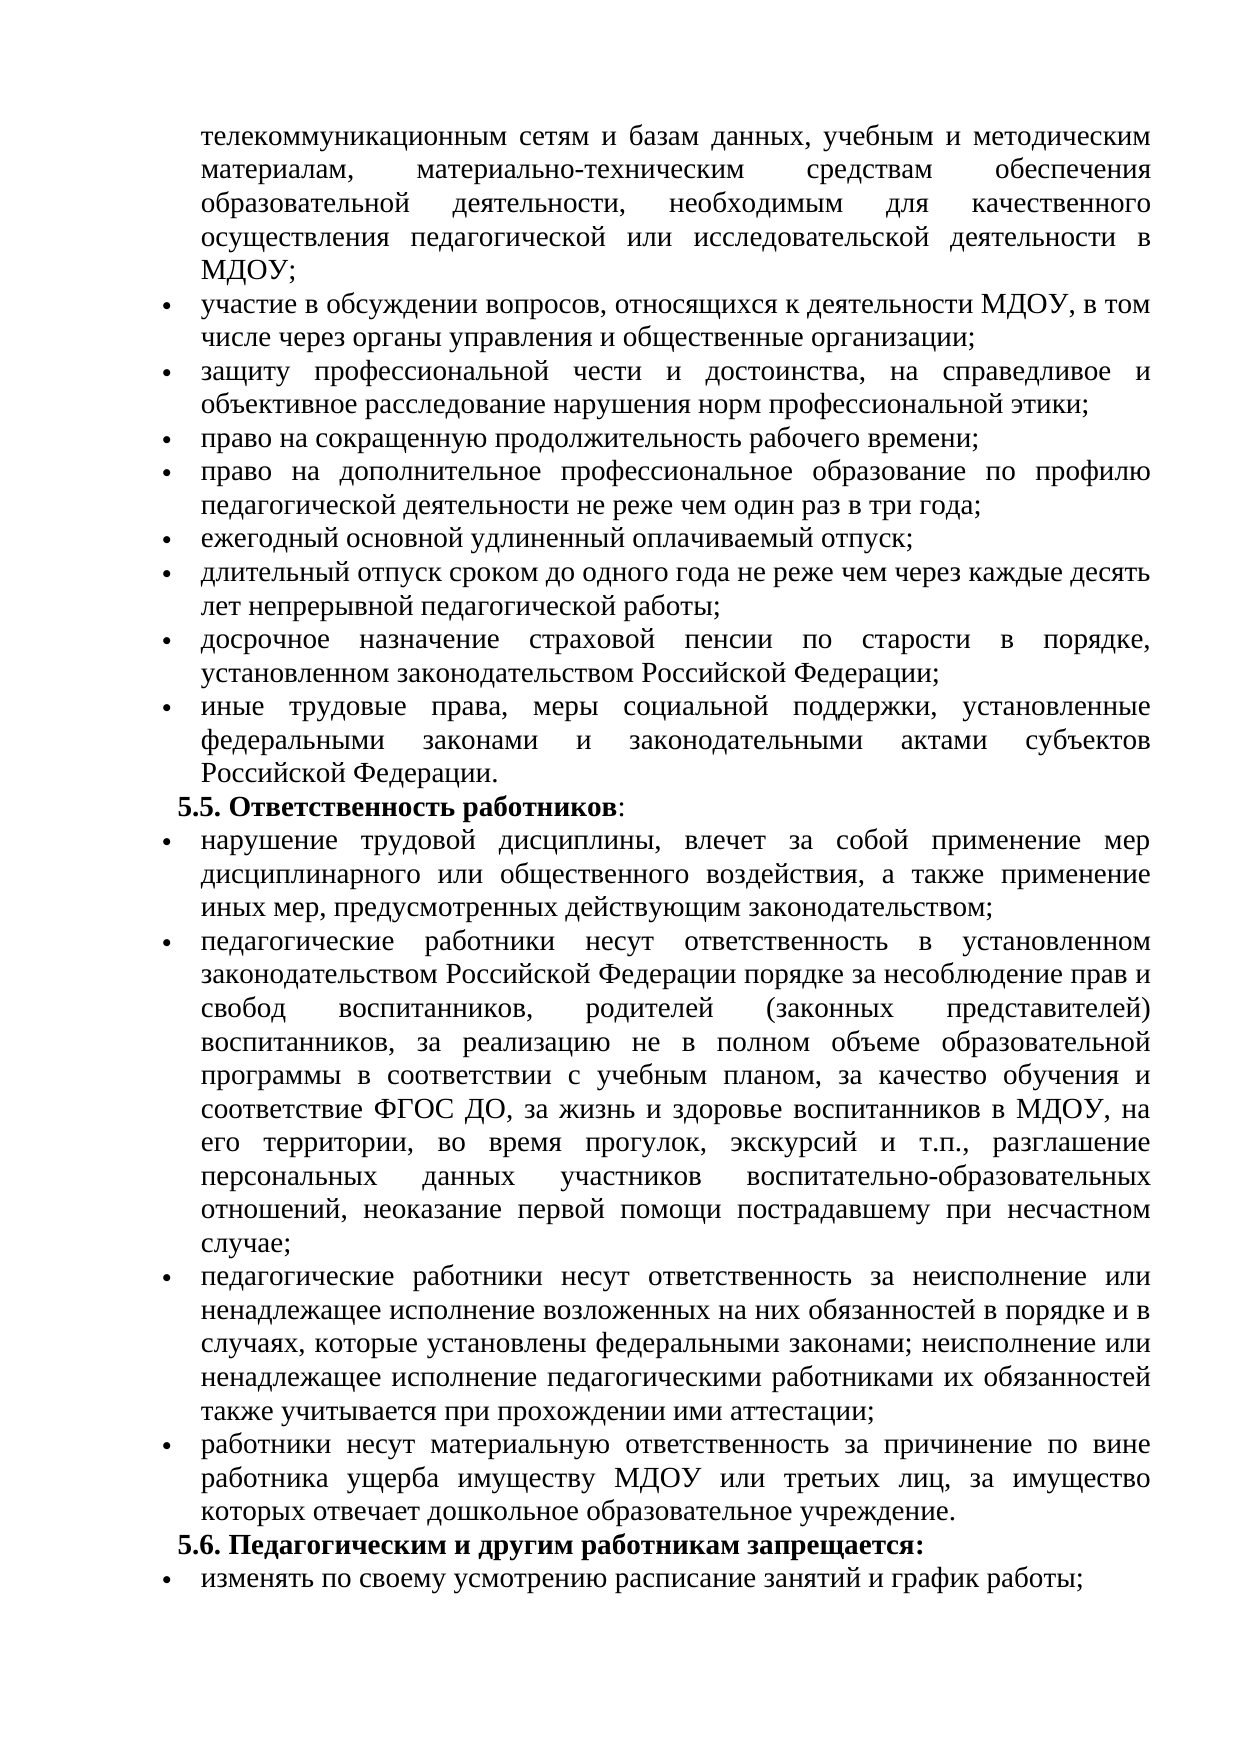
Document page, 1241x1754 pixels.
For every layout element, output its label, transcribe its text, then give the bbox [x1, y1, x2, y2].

list педагогические работники несут ответственность в установленном законодательством Российской Федерации порядке за несоблюдение прав и свобод воспитанников, родителей (законных представителей) воспитанников, за реализацию не в полном объеме образовательной программы в соответствии с учебным планом, за качество обучения и соответствие ФГОС ДО, за жизнь и здоровье воспитанников в МДОУ, на его территории, во время прогулок, экскурсий и т.п., разглашение персональных данных участников воспитательно-образовательных отношений, неоказание первой помощи пострадавшему при несчастном случае; [163, 923, 1152, 1258]
list досрочное назначение страховой пенсии по старости в порядке, установленном законодательством Российской Федерации; [163, 621, 1152, 688]
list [163, 118, 1152, 286]
list право на дополнительное профессиональное образование по профилю педагогической деятельности не реже чем один раз в три года; [163, 453, 1152, 521]
list право на сокращенную продолжительность рабочего времени; [163, 420, 1152, 453]
list изменять по своему усмотрению расписание занятий и график работы; [163, 1560, 1152, 1594]
list нарушение трудовой дисциплины, влечет за собой применение мер дисциплинарного или общественного воздействия, а также применение иных мер, предусмотренных действующим законодательством; [163, 822, 1152, 923]
list иные трудовые права, меры социальной поддержки, установленные федеральными законами и законодательными актами субъектов Российской Федерации. [163, 688, 1152, 789]
list педагогические работники несут ответственность за неисполнение или ненадлежащее исполнение возложенных на них обязанностей в порядке и в случаях, которые установлены федеральными законами; неисполнение или ненадлежащее исполнение педагогическими работниками их обязанностей также учитывается при прохождении ими аттестации; [163, 1258, 1152, 1426]
list участие в обсуждении вопросов, относящихся к деятельности МДОУ, в том числе через органы управления и общественные организации; [163, 286, 1152, 353]
text 5.5. Ответственность работников: [177, 789, 1152, 822]
text 5.6. Педагогическим и другим работникам запрещается: [177, 1527, 1152, 1560]
list ежегодный основной удлиненный оплачиваемый отпуск; [163, 521, 1152, 554]
list длительный отпуск сроком до одного года не реже чем через каждые десять лет непрерывной педагогической работы; [163, 554, 1152, 621]
list работники несут материальную ответственность за причинение по вине работника ущерба имуществу МДОУ или третьих лиц, за имущество которых отвечает дошкольное образовательное учреждение. [163, 1426, 1152, 1527]
list защиту профессиональной чести и достоинства, на справедливое и объективное расследование нарушения норм профессиональной этики; [163, 353, 1152, 420]
